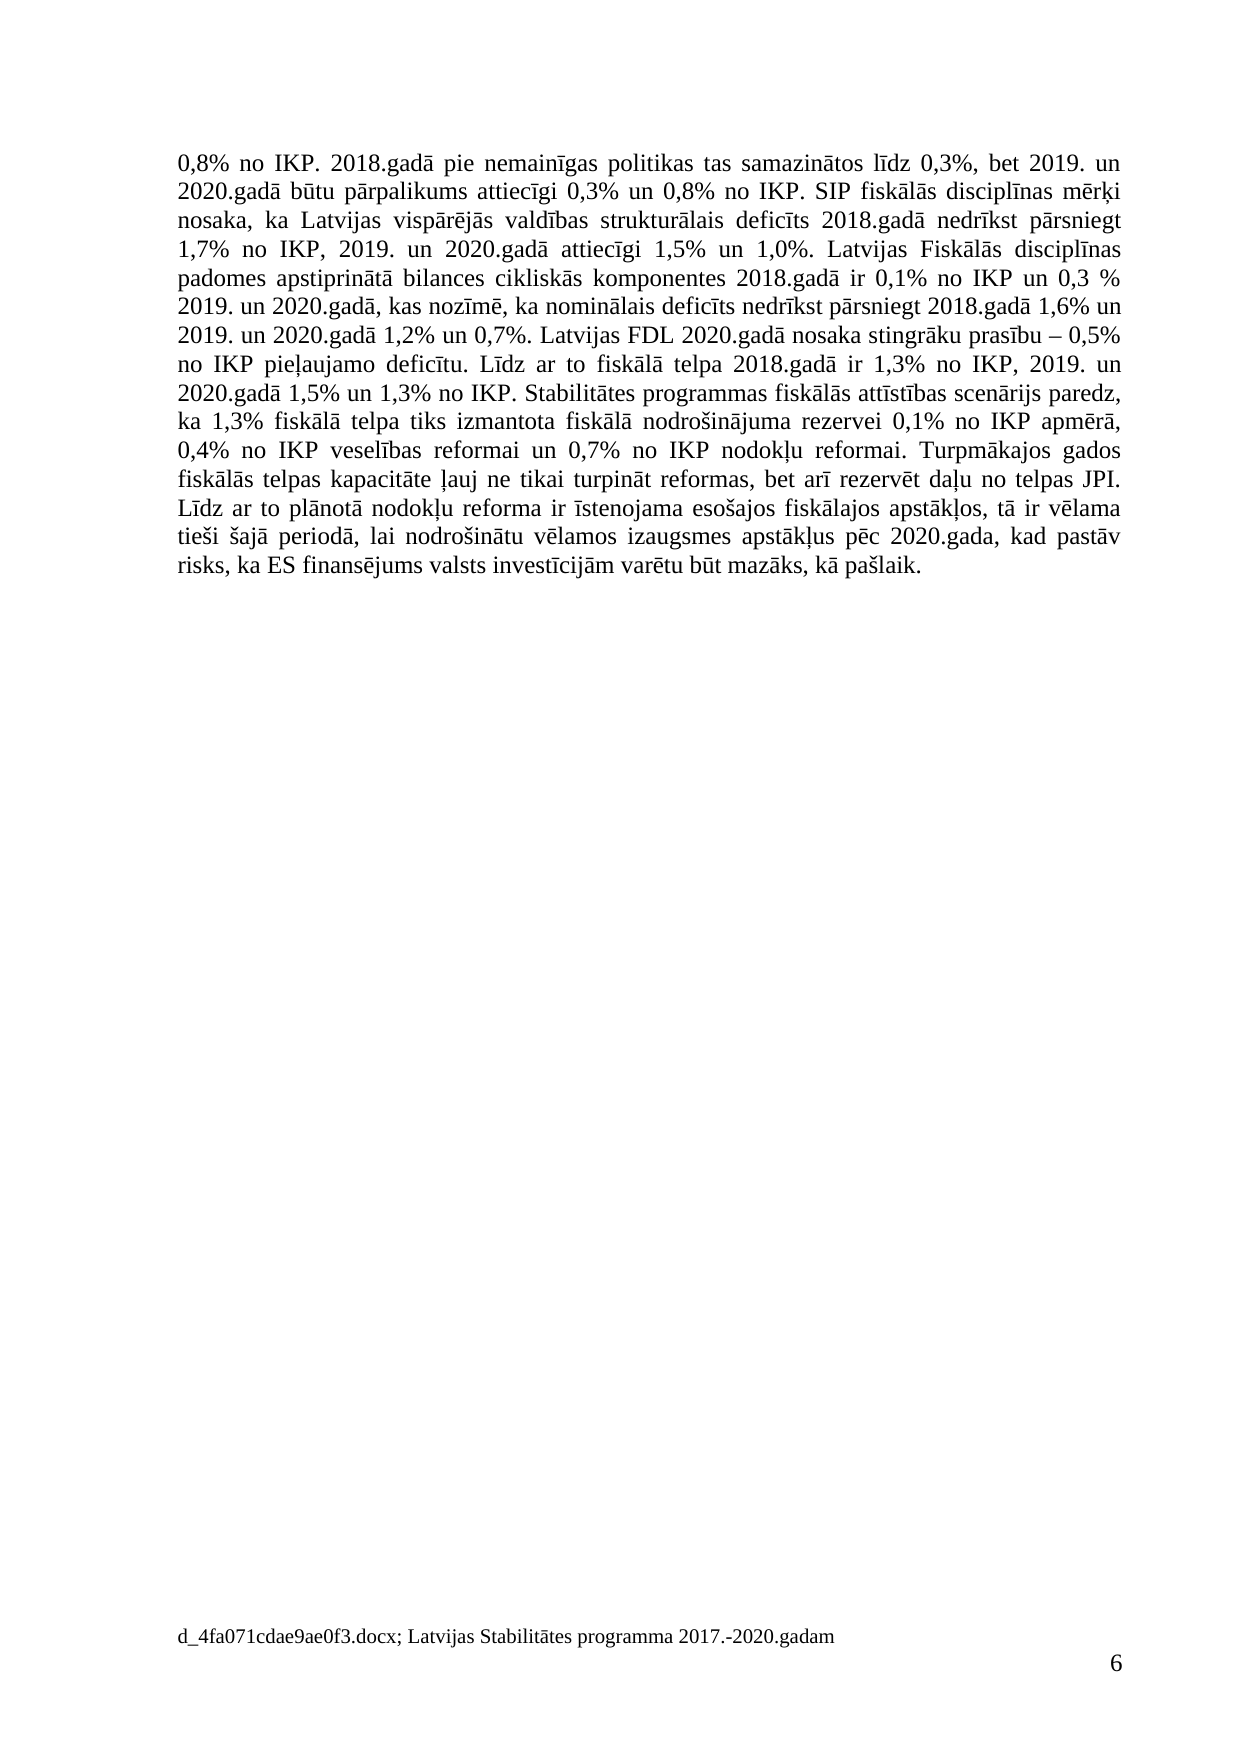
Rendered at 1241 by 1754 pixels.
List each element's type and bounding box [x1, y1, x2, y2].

text [177, 148, 1122, 579]
